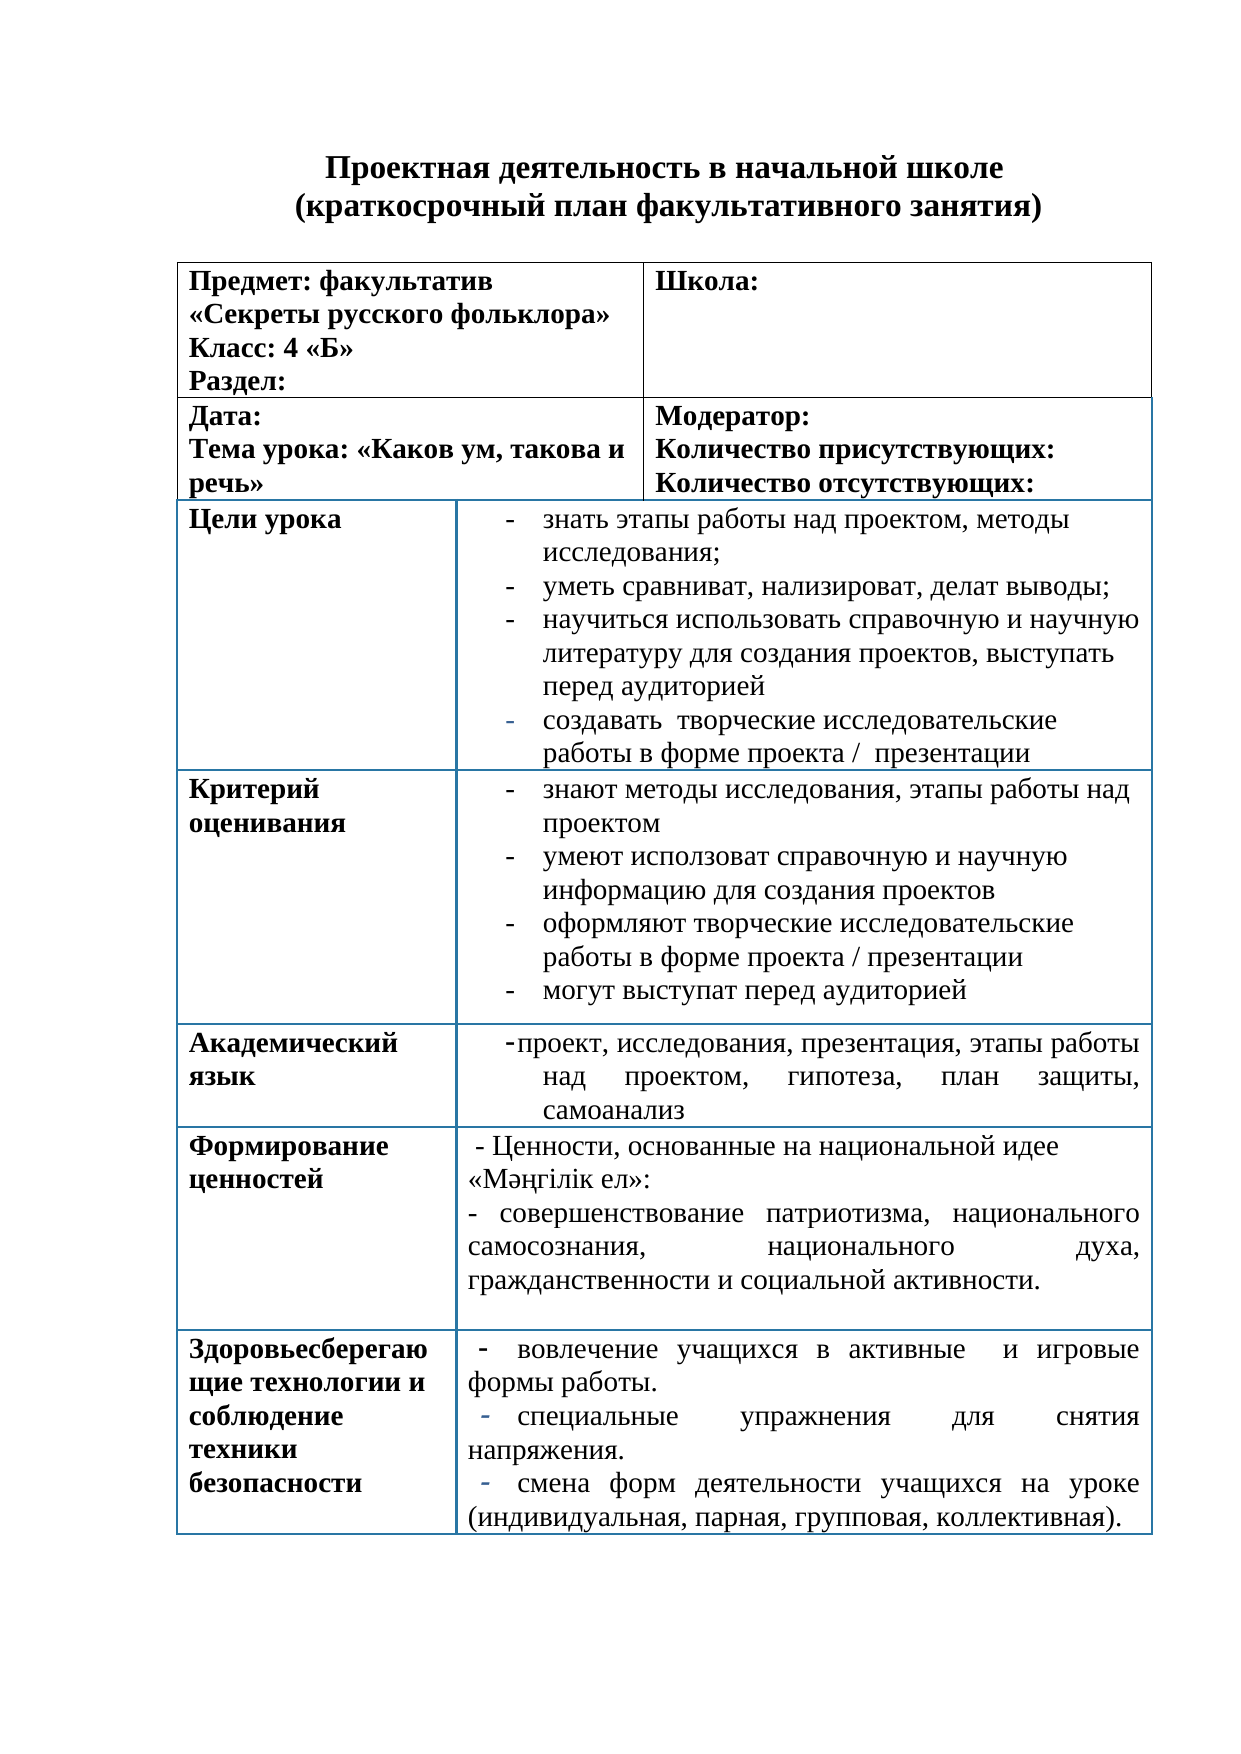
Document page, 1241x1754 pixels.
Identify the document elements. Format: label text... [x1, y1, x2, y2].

table_cell Академический язык [178, 1025, 455, 1126]
text (краткосрочный план факультативного занятия) [177, 185, 1152, 223]
table_cell Здоровьесберегающие технологии и соблюдение техники безопасности [178, 1331, 455, 1532]
table_cell Формирование ценностей [178, 1128, 455, 1329]
table_cell знать этапы работы над проектом, методы исследования; уметь сравниват, нализироват, делат выводы; научиться использовать справочную и научную литературу для создания проектов, выступать перед аудиторией создавать творческие исследовательские работы в форме проекта / презентации [458, 501, 1151, 769]
table_cell Модератор: Количество присутствующих: Количество отсутствующих: [644, 398, 1151, 499]
table_cell Критерий оценивания [178, 771, 455, 1023]
text Проектная деятельность в начальной школе [177, 147, 1152, 185]
table_cell Цели урока [178, 501, 455, 769]
table_cell знают методы исследования, этапы работы над проектом умеют исползоват справочную и научную информацию для создания проектов оформляют творческие исследовательские работы в форме проекта / презентации могут выступат перед аудиторией [458, 771, 1151, 1023]
table_cell - Ценности, основанные на национальной идее «Мәңгілік ел»: - совершенствование патриотизма, национального самосознания, национального духа, гражданственности и социальной активности. [458, 1128, 1151, 1329]
table_header Школа: [644, 263, 1151, 397]
table_header Предмет: факультатив «Секреты русского фольклора» Класс: 4 «Б» Раздел: [178, 263, 643, 397]
table_cell Дата: Тема урока: «Каков ум, такова и речь» [178, 398, 643, 499]
table_cell вовлечение учащихся в активные и игровые формы работы. специальные упражнения для снятия напряжения. смена форм деятельности учащихся на уроке (индивидуальная, парная, групповая, коллективная). [458, 1331, 1151, 1532]
table_cell проект, исследования, презентация, этапы работы над проектом, гипотеза, план защиты, самоанализ [458, 1025, 1151, 1126]
